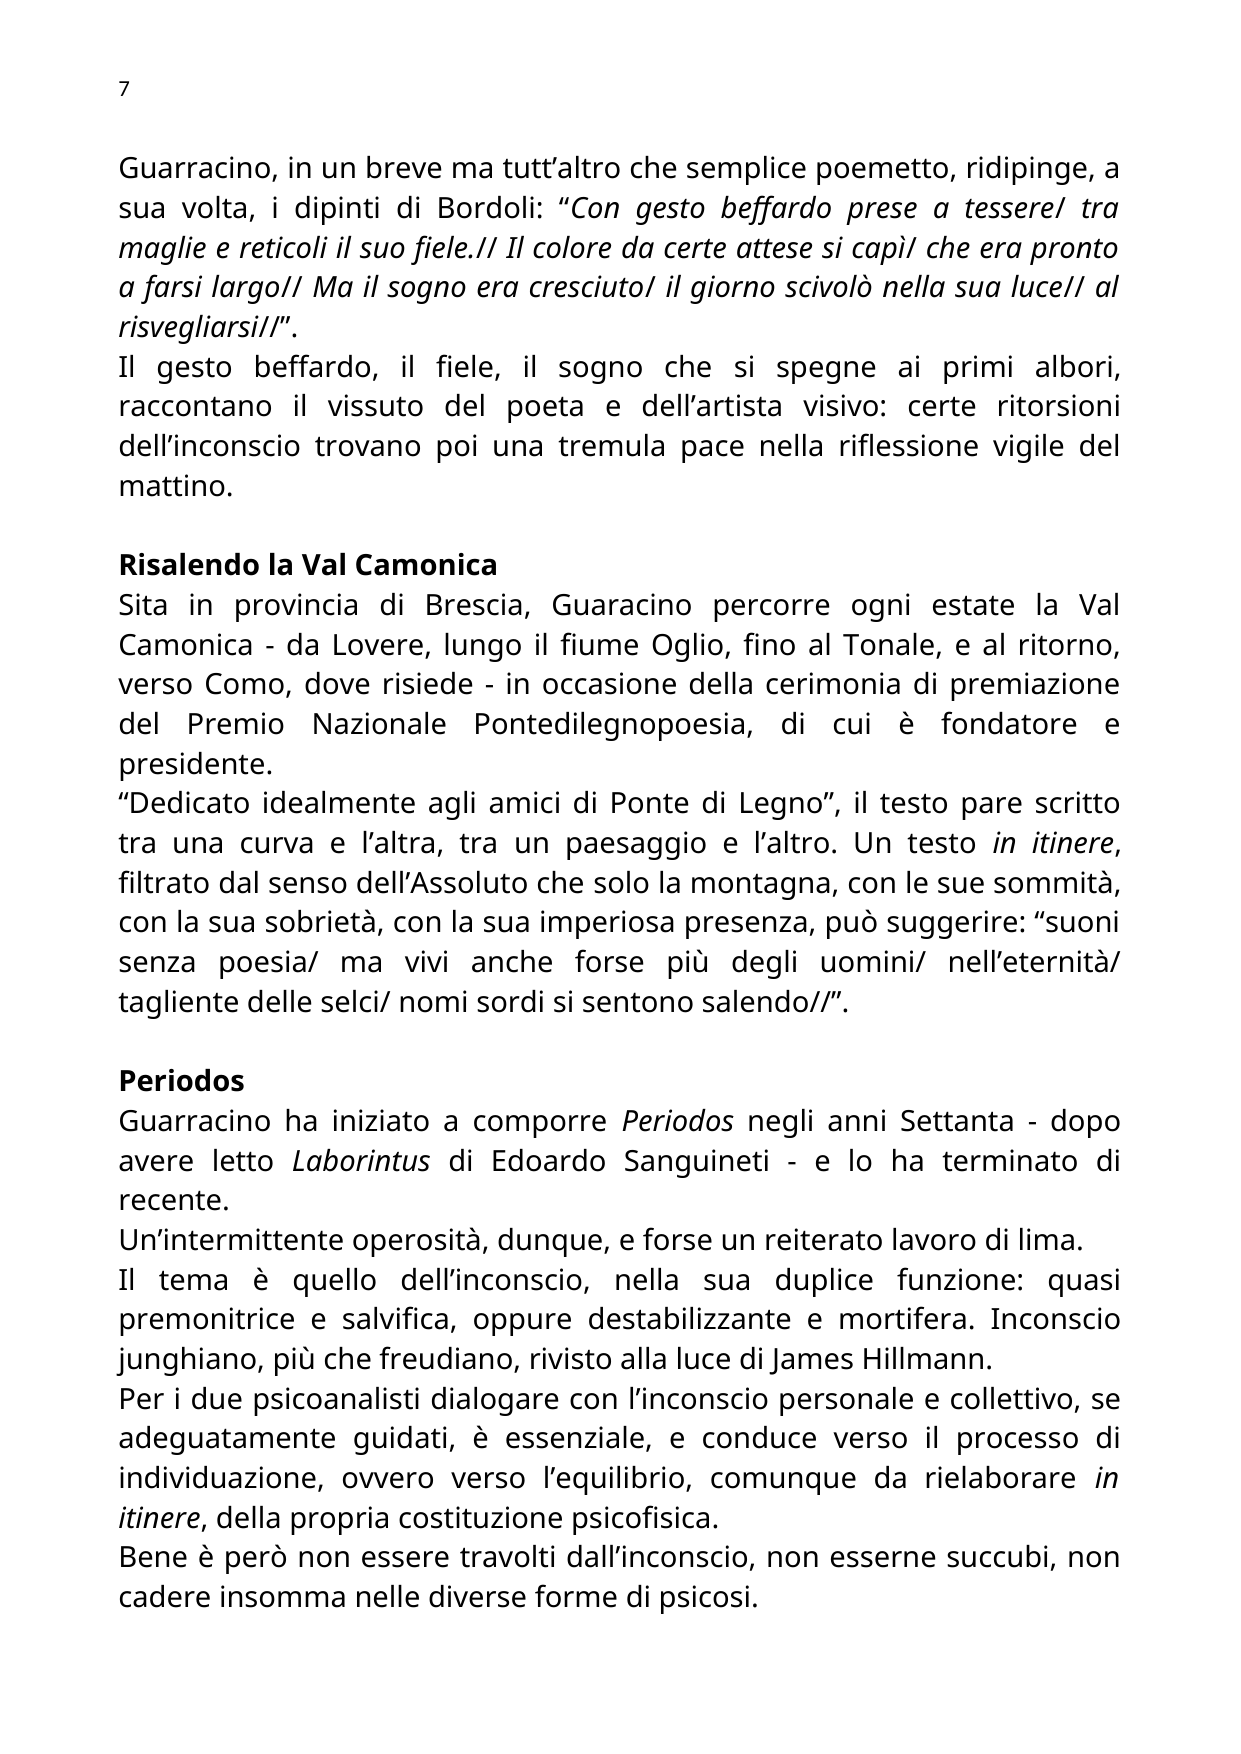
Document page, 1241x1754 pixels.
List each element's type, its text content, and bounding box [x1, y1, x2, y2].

text Periodos [118, 1060, 1122, 1100]
text “Dedicato idealmente agli amici di Ponte di Legno”, il testo pare scritto tra una curva e l’altra, tra un paesaggio e l’altro. Un testo in itinere, filtrato dal senso dell’Assoluto che solo la montagna, con le sue sommità, con la sua sobrietà, con la sua imperiosa presenza, può suggerire: “suoni senza poesia/ ma vivi anche forse più degli uomini/ nell’eternità/ tagliente delle selci/ nomi sordi si sentono salendo//”. [118, 783, 1122, 1021]
text Il tema è quello dell’inconscio, nella sua duplice funzione: quasi premonitrice e salvifica, oppure destabilizzante e mortifera. Inconscio junghiano, più che freudiano, rivisto alla luce di James Hillmann. [118, 1259, 1122, 1378]
text Guarracino, in un breve ma tutt’altro che semplice poemetto, ridipinge, a sua volta, i dipinti di Bordoli: “Con gesto beffardo prese a tessere/ tra maglie e reticoli il suo fiele.// Il colore da certe attese si capì/ che era pronto a farsi largo// Ma il sogno era cresciuto/ il giorno scivolò nella sua luce// al risvegliarsi//”. [118, 148, 1122, 346]
text Sita in provincia di Brescia, Guaracino percorre ogni estate la Val Camonica - da Lovere, lungo il fiume Oglio, fino al Tonale, e al ritorno, verso Como, dove risiede - in occasione della cerimonia di premiazione del Premio Nazionale Pontedilegnopoesia, di cui è fondatore e presidente. [118, 584, 1122, 783]
text Bene è però non essere travolti dall’inconscio, non esserne succubi, non cadere insomma nelle diverse forme di psicosi. [118, 1537, 1122, 1616]
text Per i due psicoanalisti dialogare con l’inconscio personale e collettivo, se adeguatamente guidati, è essenziale, e conduce verso il processo di individuazione, ovvero verso l’equilibrio, comunque da rielaborare in itinere, della propria costituzione psicofisica. [118, 1378, 1122, 1537]
text Risalendo la Val Camonica [118, 544, 1122, 584]
text Il gesto beffardo, il fiele, il sogno che si spegne ai primi albori, raccontano il vissuto del poeta e dell’artista visivo: certe ritorsioni dell’inconscio trovano poi una tremula pace nella riflessione vigile del mattino. [118, 346, 1122, 505]
text Guarracino ha iniziato a comporre Periodos negli anni Settanta - dopo avere letto Laborintus di Edoardo Sanguineti - e lo ha terminato di recente. [118, 1100, 1122, 1219]
text Un’intermittente operosità, dunque, e forse un reiterato lavoro di lima. [118, 1219, 1122, 1259]
